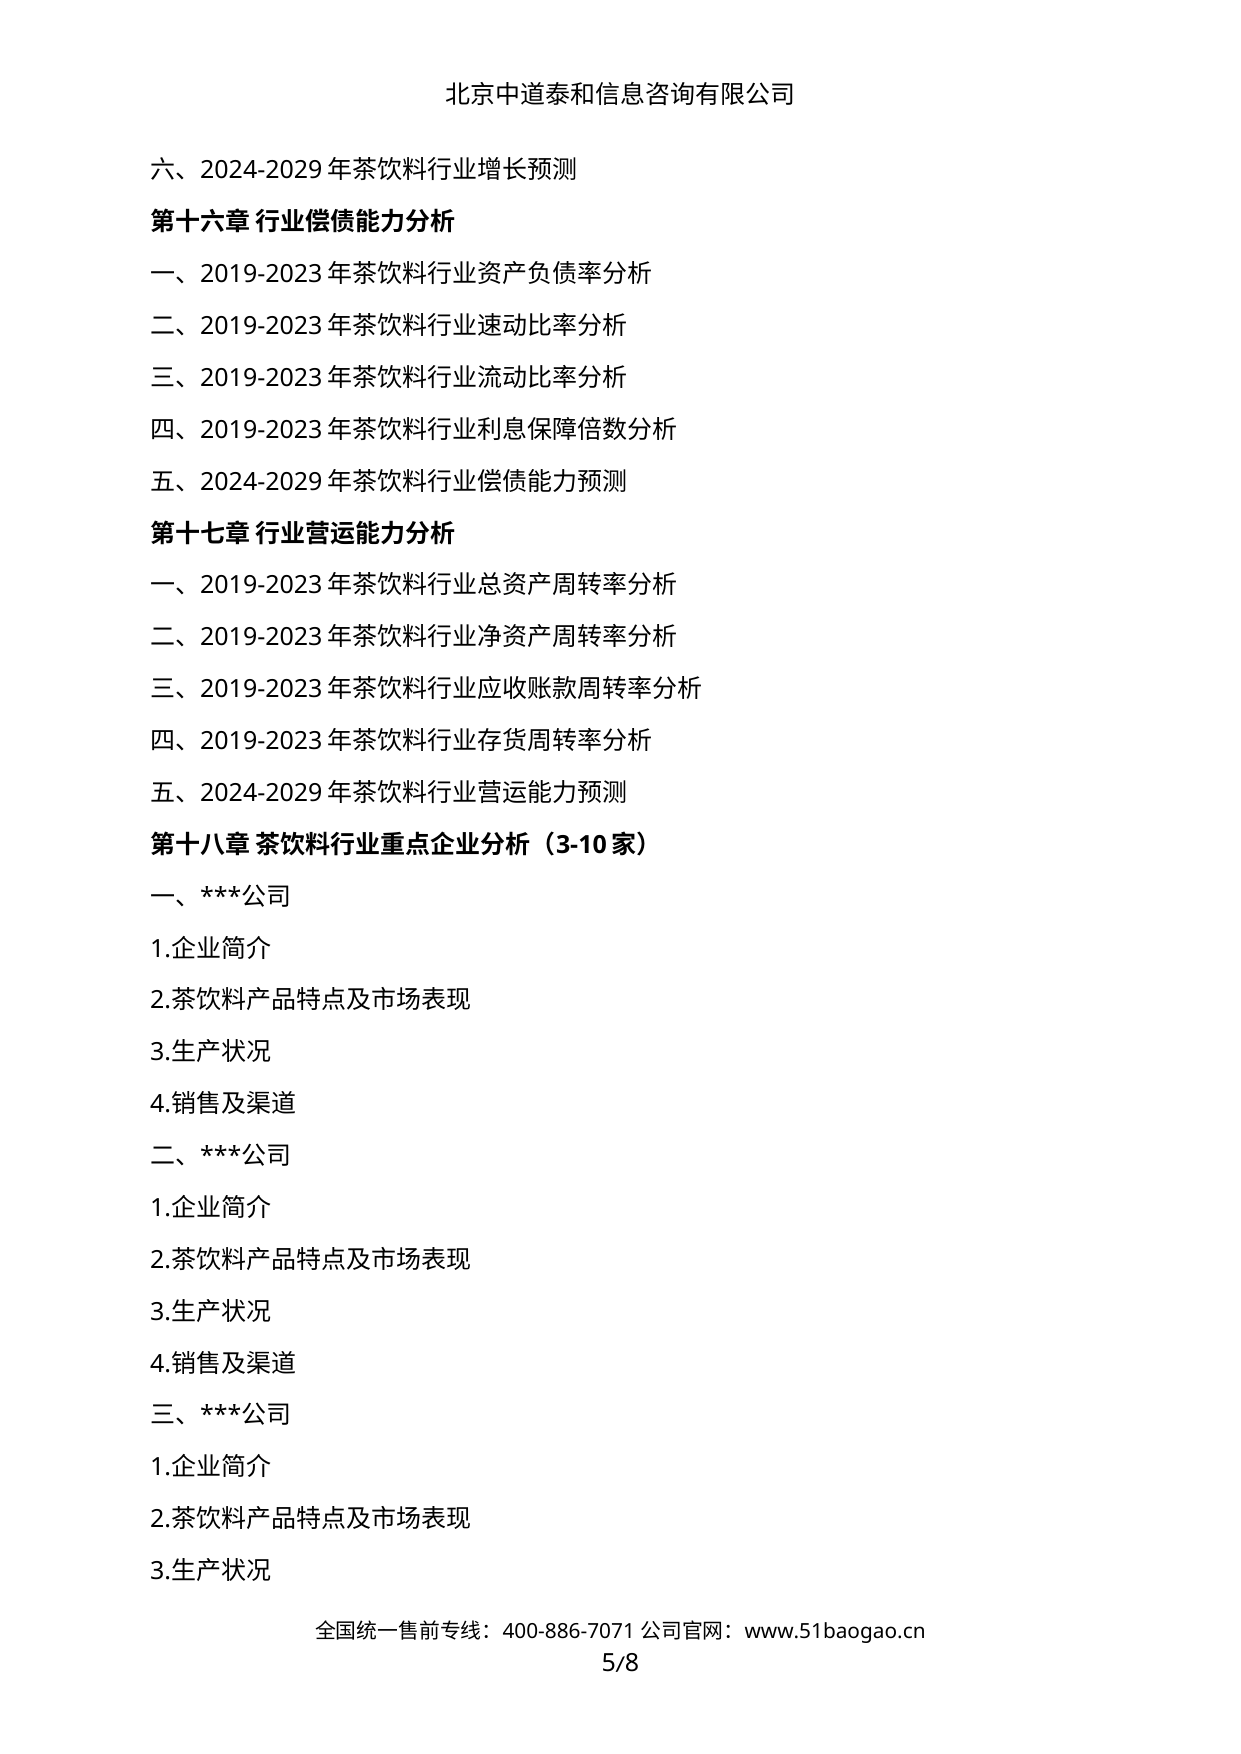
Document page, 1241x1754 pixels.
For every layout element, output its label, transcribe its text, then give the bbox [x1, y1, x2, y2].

text 一、2019-2023年茶饮料行业总资产周转率分析 [150, 565, 1090, 601]
text 二、***公司 [150, 1136, 1090, 1172]
text 一、2019-2023年茶饮料行业资产负债率分析 [150, 254, 1090, 290]
text 2.茶饮料产品特点及市场表现 [150, 980, 1090, 1016]
text 4.销售及渠道 [150, 1084, 1090, 1120]
text 三、2019-2023年茶饮料行业应收账款周转率分析 [150, 669, 1090, 705]
text 2.茶饮料产品特点及市场表现 [150, 1499, 1090, 1535]
text 三、2019-2023年茶饮料行业流动比率分析 [150, 357, 1090, 394]
text 1.企业简介 [150, 928, 1090, 964]
text 五、2024-2029年茶饮料行业营运能力预测 [150, 772, 1090, 809]
text 一、***公司 [150, 876, 1090, 912]
text 第十八章 茶饮料行业重点企业分析（3-10家） [150, 824, 1090, 861]
text 二、2019-2023年茶饮料行业净资产周转率分析 [150, 617, 1090, 653]
text 3.生产状况 [150, 1551, 1090, 1587]
text 四、2019-2023年茶饮料行业利息保障倍数分析 [150, 409, 1090, 446]
text 1.企业简介 [150, 1447, 1090, 1483]
text 三、***公司 [150, 1395, 1090, 1431]
text 五、2024-2029年茶饮料行业偿债能力预测 [150, 461, 1090, 497]
text 3.生产状况 [150, 1032, 1090, 1068]
text 第十七章 行业营运能力分析 [150, 513, 1090, 549]
text 第十六章 行业偿债能力分析 [150, 202, 1090, 238]
text 4.销售及渠道 [150, 1343, 1090, 1379]
text 1.企业简介 [150, 1187, 1090, 1224]
text 六、2024-2029年茶饮料行业增长预测 [150, 150, 1090, 186]
text 二、2019-2023年茶饮料行业速动比率分析 [150, 306, 1090, 342]
text 四、2019-2023年茶饮料行业存货周转率分析 [150, 721, 1090, 757]
text 2.茶饮料产品特点及市场表现 [150, 1239, 1090, 1276]
text 3.生产状况 [150, 1291, 1090, 1327]
